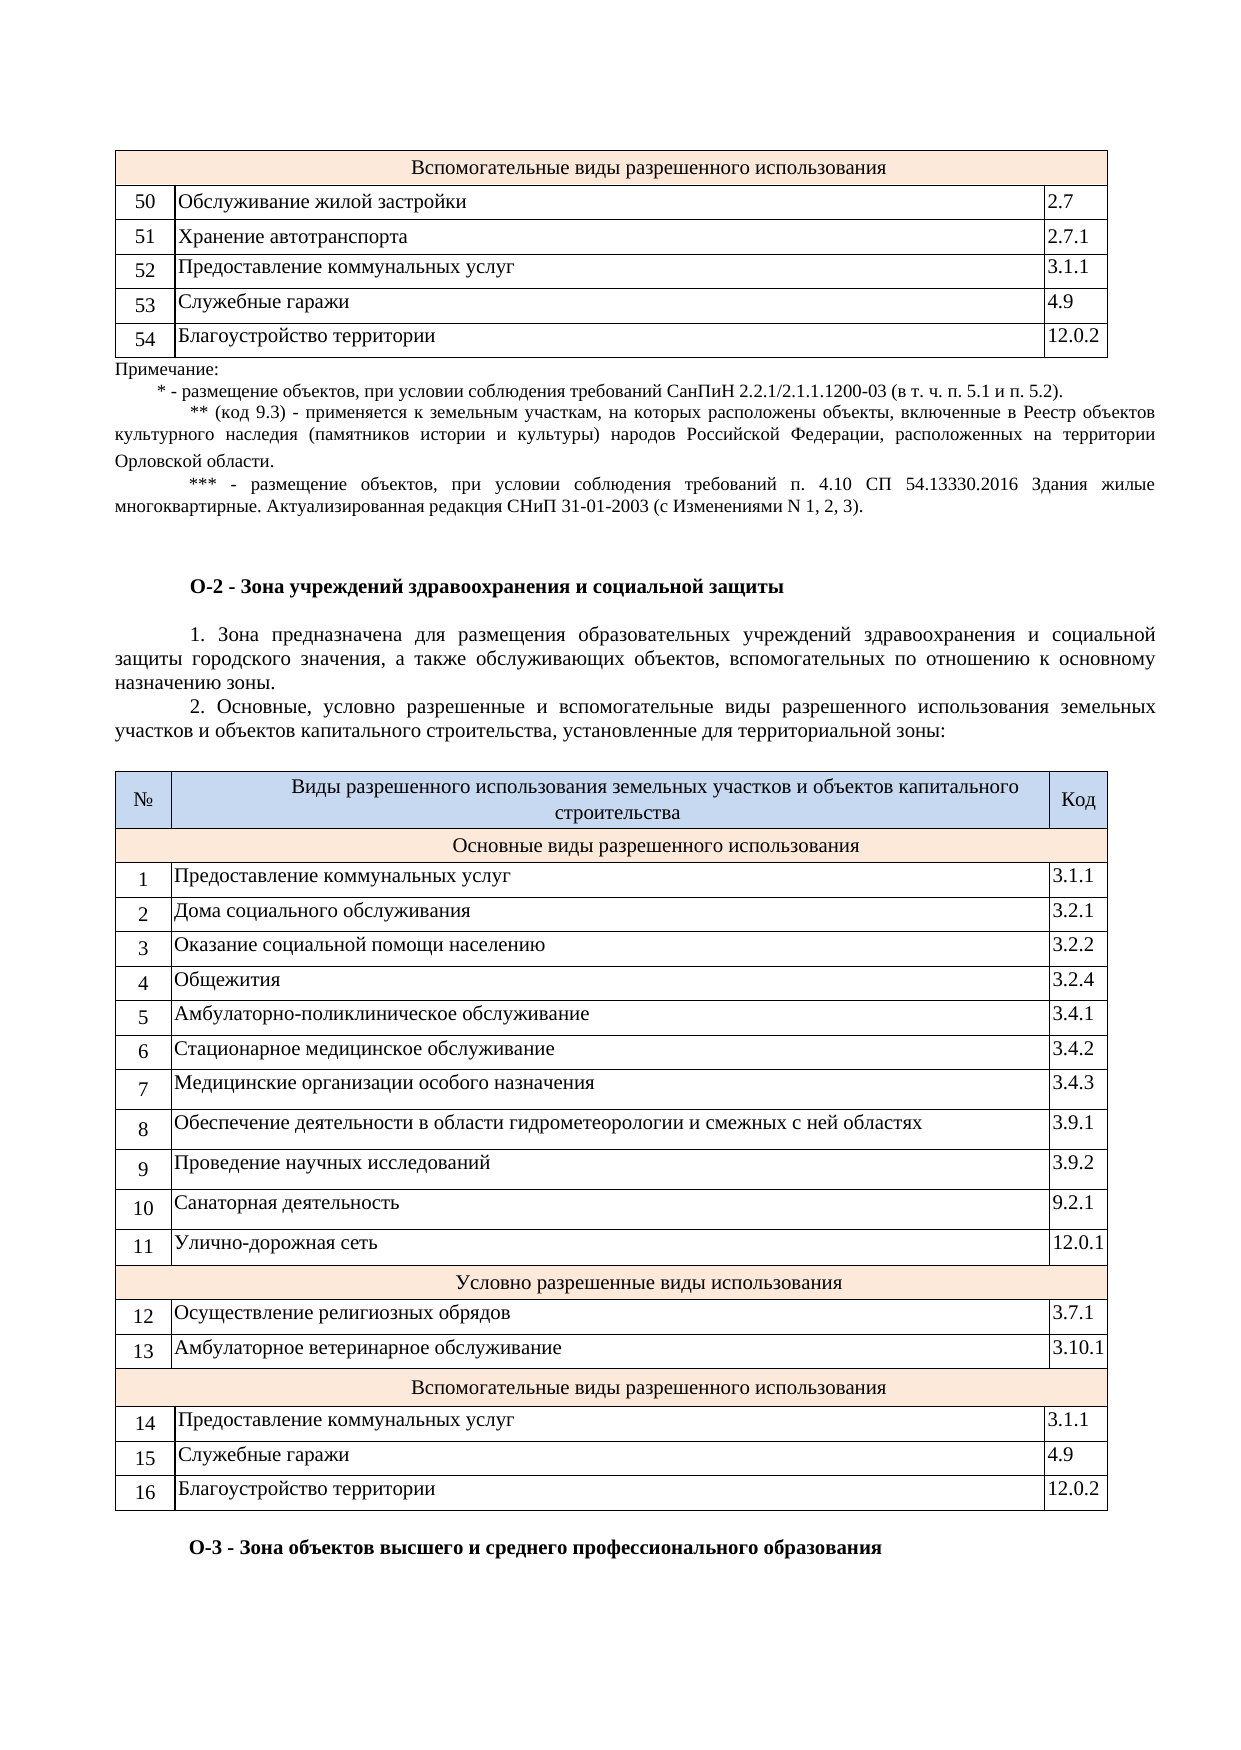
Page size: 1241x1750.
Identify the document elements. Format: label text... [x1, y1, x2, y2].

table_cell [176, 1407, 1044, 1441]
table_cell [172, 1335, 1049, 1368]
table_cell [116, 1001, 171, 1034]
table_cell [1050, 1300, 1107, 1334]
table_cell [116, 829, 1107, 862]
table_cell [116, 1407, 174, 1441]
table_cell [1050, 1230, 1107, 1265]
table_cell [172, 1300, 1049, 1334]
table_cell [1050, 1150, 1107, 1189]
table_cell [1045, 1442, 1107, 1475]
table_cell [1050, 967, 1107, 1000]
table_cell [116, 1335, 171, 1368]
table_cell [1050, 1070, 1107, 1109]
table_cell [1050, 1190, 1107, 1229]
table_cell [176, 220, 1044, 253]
text 1. Зона предназначена для размещения образовательных учреждений здравоохранения и социальной защиты городского значения, а также обслуживающих объектов, вспомогательных по отношению к основному назначению зоны. [114, 622, 1157, 694]
text 2. Основные, условно разрешенные и вспомогательные виды разрешенного использования земельных участков и объектов капитального строительства, установленные для территориальной зоны: [114, 694, 1157, 742]
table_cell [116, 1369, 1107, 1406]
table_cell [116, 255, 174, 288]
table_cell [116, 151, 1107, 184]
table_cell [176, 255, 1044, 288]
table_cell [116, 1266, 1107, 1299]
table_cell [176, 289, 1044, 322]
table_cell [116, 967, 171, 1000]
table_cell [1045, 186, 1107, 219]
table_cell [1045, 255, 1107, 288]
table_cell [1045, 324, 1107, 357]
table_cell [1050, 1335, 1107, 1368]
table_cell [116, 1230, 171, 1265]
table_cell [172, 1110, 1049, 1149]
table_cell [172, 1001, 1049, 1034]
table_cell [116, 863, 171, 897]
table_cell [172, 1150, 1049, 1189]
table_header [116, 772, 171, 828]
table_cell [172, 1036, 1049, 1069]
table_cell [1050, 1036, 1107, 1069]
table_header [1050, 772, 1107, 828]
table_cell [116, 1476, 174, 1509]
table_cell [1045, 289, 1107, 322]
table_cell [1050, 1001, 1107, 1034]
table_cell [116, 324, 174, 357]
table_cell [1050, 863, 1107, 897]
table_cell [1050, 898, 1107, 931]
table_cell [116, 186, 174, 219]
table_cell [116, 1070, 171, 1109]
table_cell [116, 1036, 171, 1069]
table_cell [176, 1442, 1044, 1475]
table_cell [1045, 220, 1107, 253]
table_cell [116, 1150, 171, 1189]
text ** (код 9.3) - применяется к земельным участкам, на которых расположены объекты, включенные в Реестр объектов культурного наследия (памятников истории и культуры) народов Российской Федерации, расположенных на территории Орловской области. [114, 401, 1157, 473]
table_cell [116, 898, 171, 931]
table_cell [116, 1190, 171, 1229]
text О-3 - Зона объектов высшего и среднего профессионального образования [114, 1535, 1157, 1559]
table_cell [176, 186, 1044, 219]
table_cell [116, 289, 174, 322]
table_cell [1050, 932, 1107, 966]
text *** - размещение объектов, при условии соблюдения требований п. 4.10 СП 54.13330.2016 Здания жилые многоквартирные. Актуализированная редакция СНиП 31-01-2003 (с Изменениями N 1, 2, 3). [114, 473, 1157, 516]
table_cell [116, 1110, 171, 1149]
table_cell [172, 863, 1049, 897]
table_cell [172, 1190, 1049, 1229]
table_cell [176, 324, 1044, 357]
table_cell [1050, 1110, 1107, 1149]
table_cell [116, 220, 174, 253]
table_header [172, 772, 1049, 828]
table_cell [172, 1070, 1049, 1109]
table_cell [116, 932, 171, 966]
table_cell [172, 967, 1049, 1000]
text О-2 - Зона учреждений здравоохранения и социальной защиты [114, 573, 1157, 598]
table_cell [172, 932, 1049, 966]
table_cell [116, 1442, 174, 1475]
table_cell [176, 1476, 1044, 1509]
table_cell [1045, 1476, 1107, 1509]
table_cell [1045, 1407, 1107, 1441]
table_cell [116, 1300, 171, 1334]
text Примечание: [114, 358, 1157, 379]
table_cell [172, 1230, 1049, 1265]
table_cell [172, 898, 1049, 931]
text * - размещение объектов, при условии соблюдения требований СанПиН 2.2.1/2.1.1.1200-03 (в т. ч. п. 5.1 и п. 5.2). [114, 379, 1157, 401]
